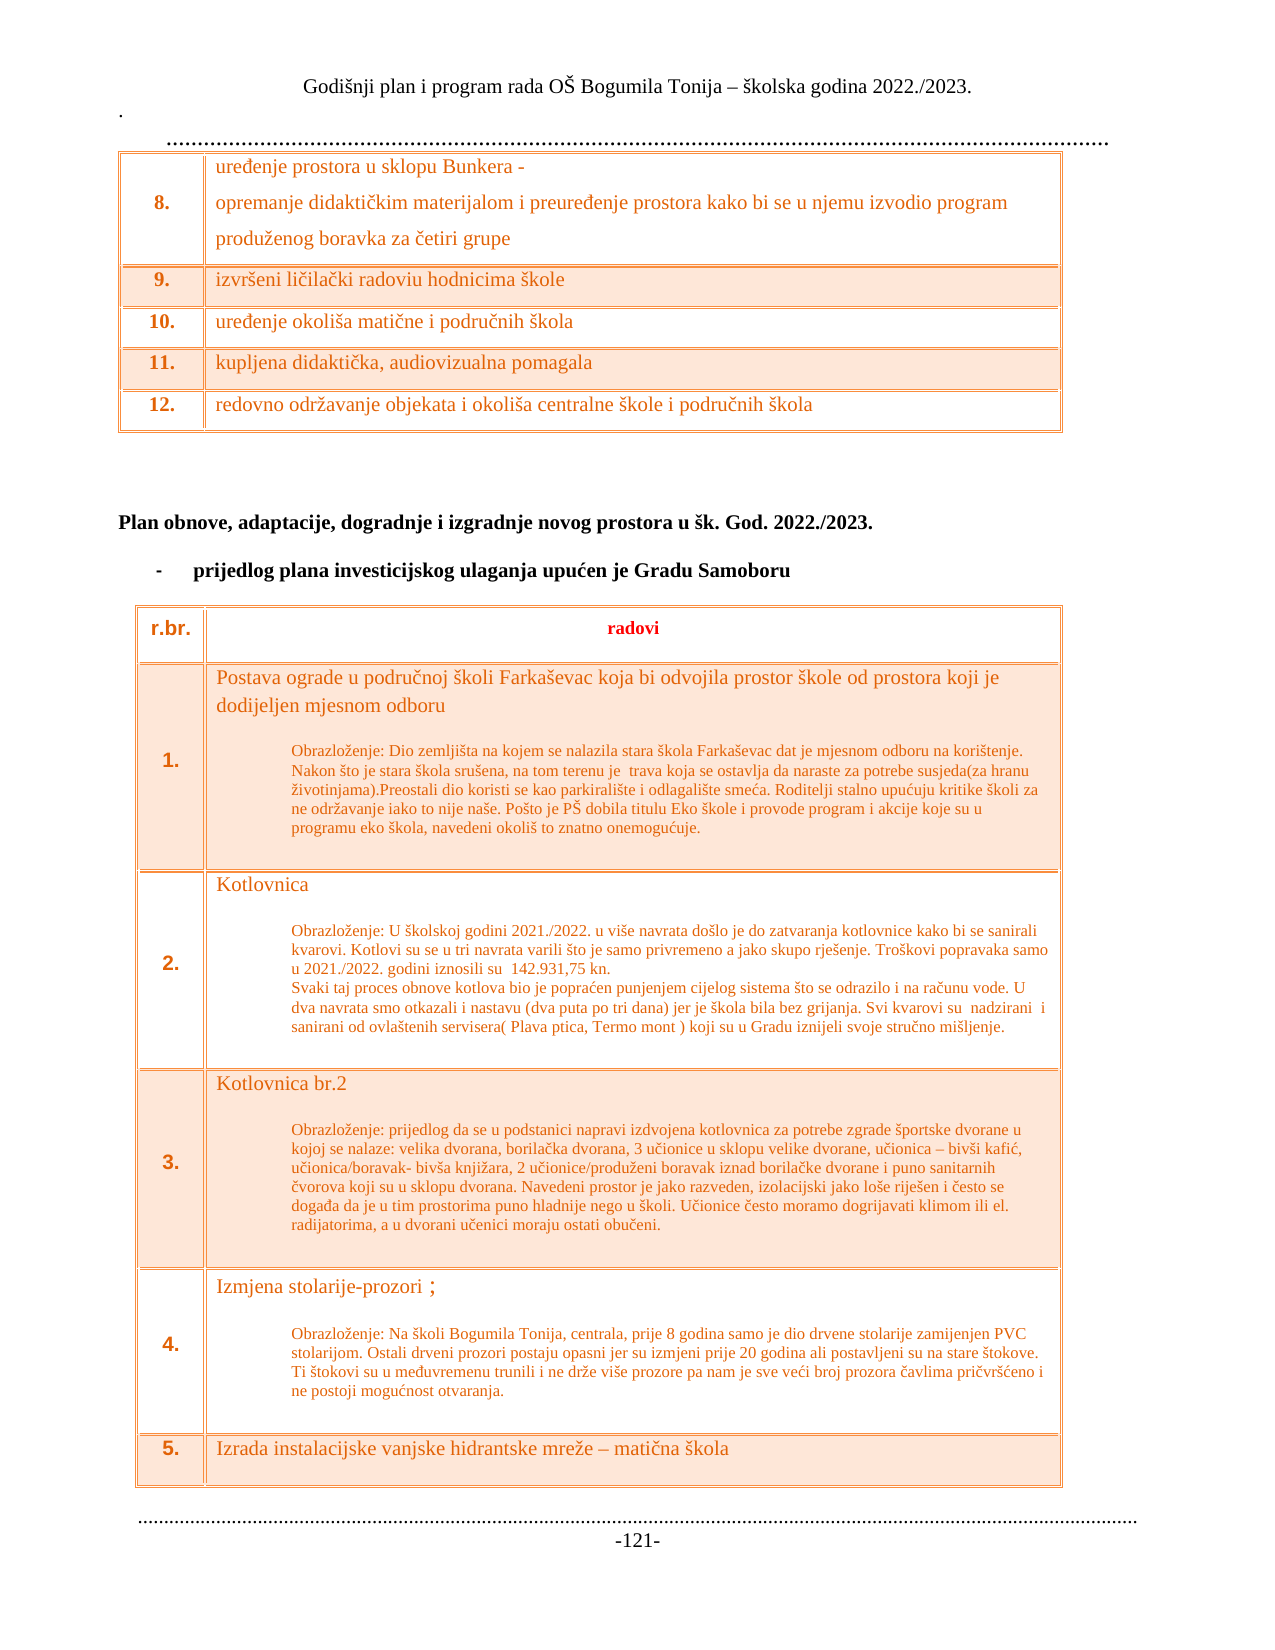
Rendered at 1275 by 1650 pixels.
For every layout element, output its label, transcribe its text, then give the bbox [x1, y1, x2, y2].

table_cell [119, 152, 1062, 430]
list prijedlog plana investicijskog ulaganja upućen je Gradu Samoboru [156, 558, 1157, 583]
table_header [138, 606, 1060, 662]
text Plan obnove, adaptacije, dogradnje i izgradnje novog prostora u šk. God. 2022./2023. [118, 510, 1157, 534]
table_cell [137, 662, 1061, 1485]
